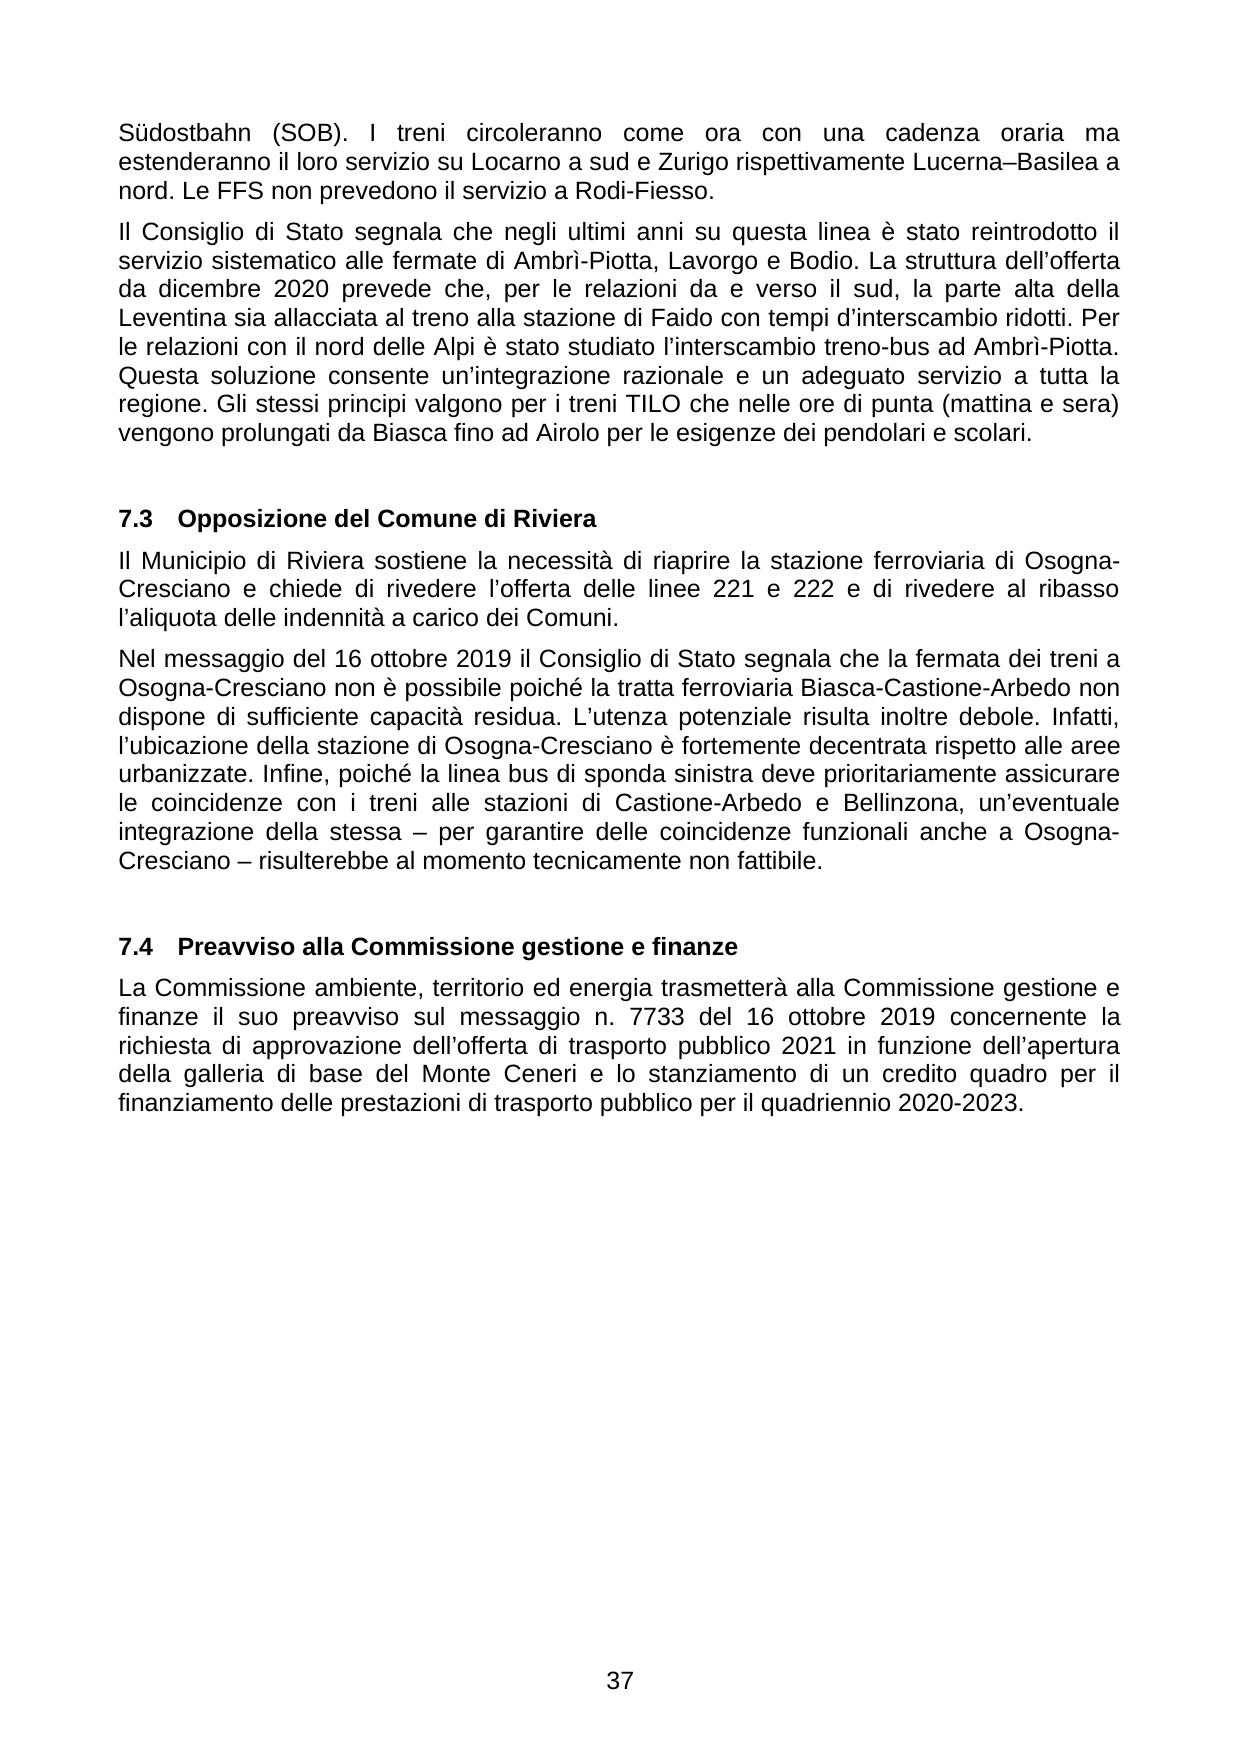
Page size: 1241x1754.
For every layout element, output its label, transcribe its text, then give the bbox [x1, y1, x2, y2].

text Nel messaggio del 16 ottobre 2019 il Consiglio di Stato segnala che la fermata dei treni a Osogna-Cresciano non è possibile poiché la tratta ferroviaria Biasca-Castione-Arbedo non dispone di sufficiente capacità residua. L’utenza potenziale risulta inoltre debole. Infatti, l’ubicazione della stazione di Osogna-Cresciano è fortemente decentrata rispetto alle aree urbanizzate. Infine, poiché la linea bus di sponda sinistra deve prioritariamente assicurare le coincidenze con i treni alle stazioni di Castione-Arbedo e Bellinzona, un’eventuale integrazione della stessa – per garantire delle coincidenze funzionali anche a Osogna-Cresciano – risulterebbe al momento tecnicamente non fattibile. [118, 644, 1122, 874]
text Il Municipio di Riviera sostiene la necessità di riaprire la stazione ferroviaria di Osogna-Cresciano e chiede di rivedere l’offerta delle linee 221 e 222 e di rivedere al ribasso l’aliquota delle indennità a carico dei Comuni. [118, 546, 1122, 632]
subtitle 7.3 Opposizione del Comune di Riviera [118, 504, 1122, 533]
text Il Consiglio di Stato segnala che negli ultimi anni su questa linea è stato reintrodotto il servizio sistematico alle fermate di Ambrì-Piotta, Lavorgo e Bodio. La struttura dell’offerta da dicembre 2020 prevede che, per le relazioni da e verso il sud, la parte alta della Leventina sia allacciata al treno alla stazione di Faido con tempi d’interscambio ridotti. Per le relazioni con il nord delle Alpi è stato studiato l’interscambio treno-bus ad Ambrì-Piotta. Questa soluzione consente un’integrazione razionale e un adeguato servizio a tutta la regione. Gli stessi principi valgono per i treni TILO che nelle ore di punta (mattina e sera) vengono prolungati da Biasca fino ad Airolo per le esigenze dei pendolari e scolari. [118, 217, 1122, 447]
subtitle 7.4 Preavviso alla Commissione gestione e finanze [118, 932, 1122, 961]
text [118, 118, 1122, 204]
text La Commissione ambiente, territorio ed energia trasmetterà alla Commissione gestione e finanze il suo preavviso sul messaggio n. 7733 del 16 ottobre 2019 concernente la richiesta di approvazione dell’offerta di trasporto pubblico 2021 in funzione dell’apertura della galleria di base del Monte Ceneri e lo stanziamento di un credito quadro per il finanziamento delle prestazioni di trasporto pubblico per il quadriennio 2020-2023. [118, 973, 1122, 1117]
